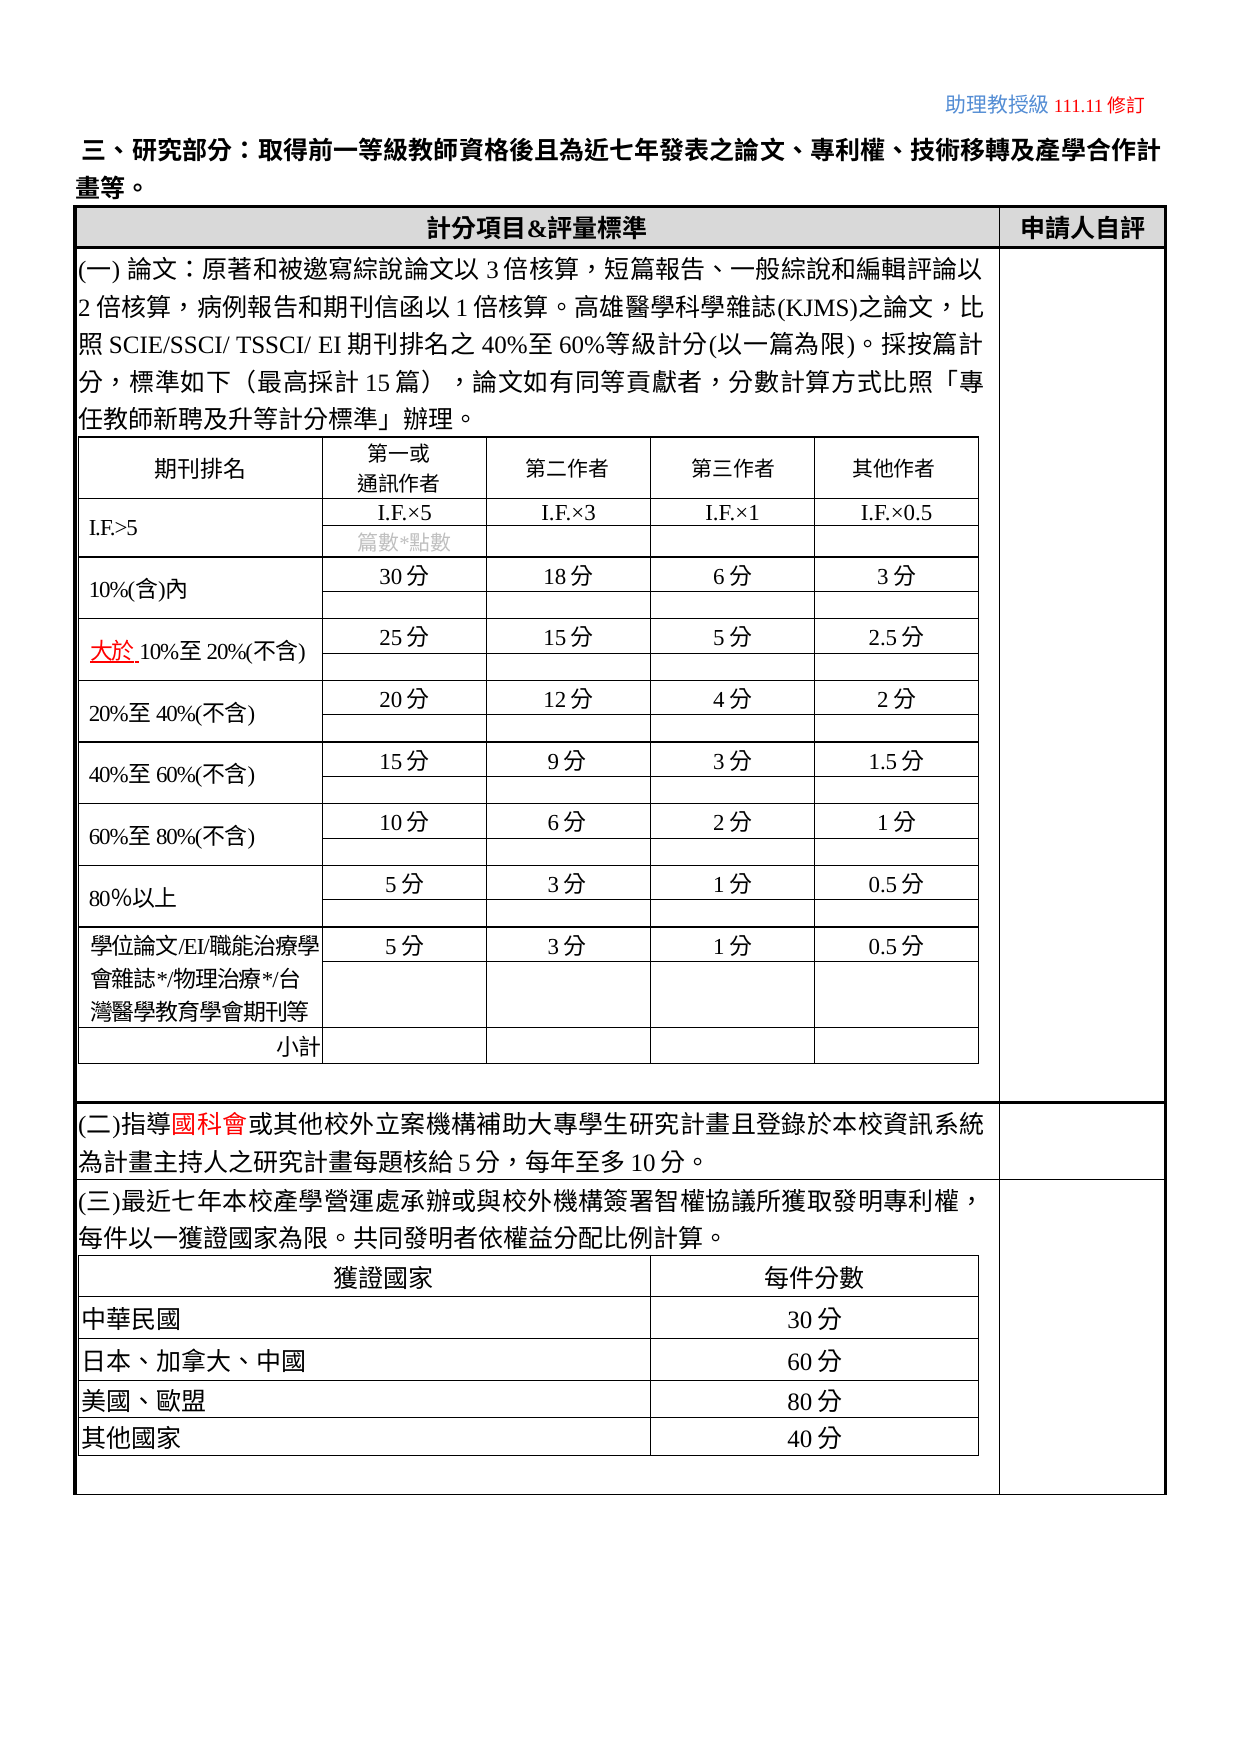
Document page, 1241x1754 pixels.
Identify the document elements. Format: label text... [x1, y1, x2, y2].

table_cell (一) 論文：原著和被邀寫綜說論文以3倍核算，短篇報告、一般綜說和編輯評論以2倍核算，病例報告和期刊信函以1倍核算。高雄醫學科學雜誌(KJMS)之論文，比照SCIE/SSCI/ TSSCI/ EI期刊排名之40%至60%等級計分(以一篇為限)。採按篇計分，標準如下（最高採計15篇），論文如有同等貢獻者，分數計算方式比照「專任教師新聘及升等計分標準」辦理。 [77, 249, 999, 1101]
table_cell [1000, 1104, 1164, 1179]
table_header 計分項目&評量標準 [77, 208, 999, 246]
table_cell (二)指導國科會或其他校外立案機構補助大專學生研究計畫且登錄於本校資訊系統為計畫主持人之研究計畫每題核給5分，每年至多10分。 [77, 1104, 999, 1179]
table_header 申請人自評 [1000, 208, 1164, 246]
table_cell (三)最近七年本校產學營運處承辦或與校外機構簽署智權協議所獲取發明專利權，每件以一獲證國家為限。共同發明者依權益分配比例計算。 [77, 1180, 999, 1493]
table_cell [1000, 1180, 1164, 1493]
text 三、研究部分：取得前一等級教師資格後且為近七年發表之論文、專利權、技術移轉及產學合作計畫等。 [75, 130, 1165, 205]
table_cell [1000, 249, 1164, 1101]
